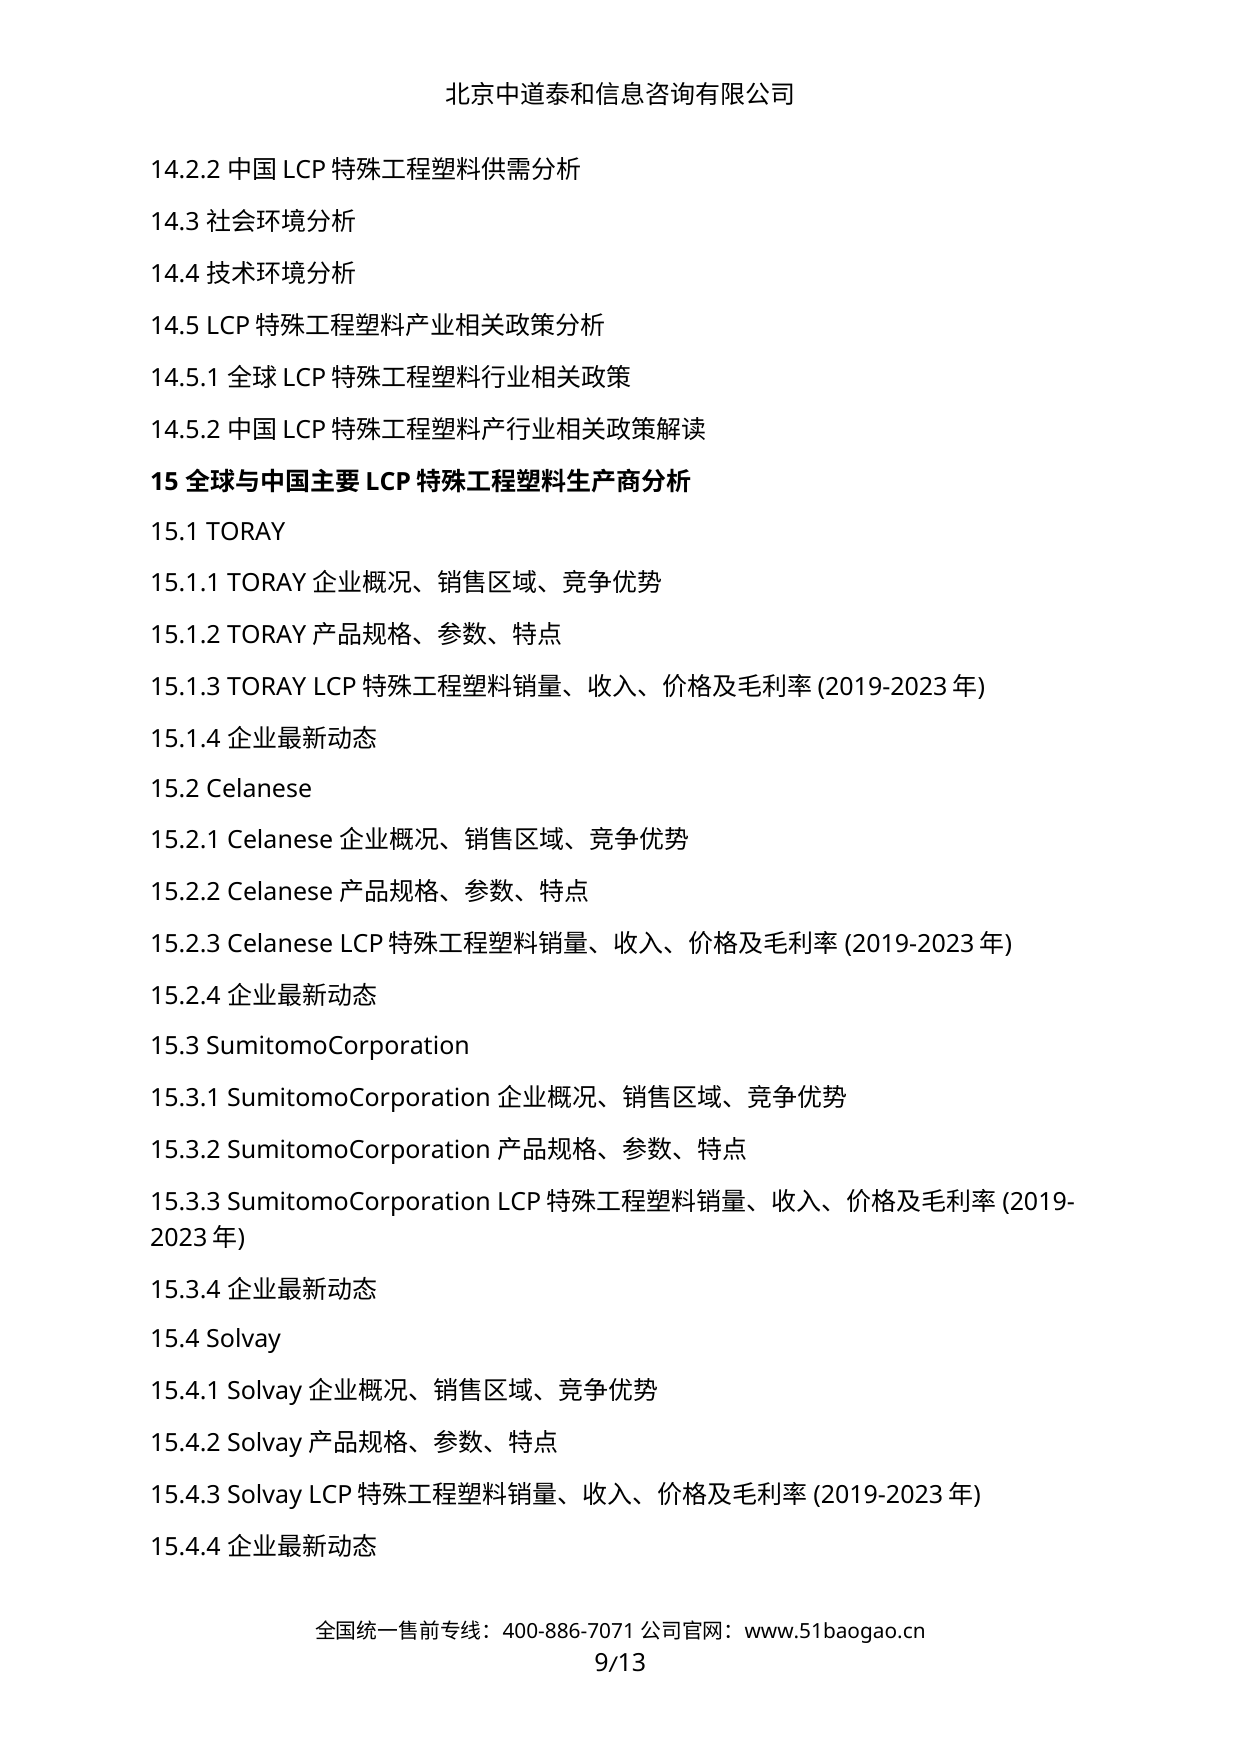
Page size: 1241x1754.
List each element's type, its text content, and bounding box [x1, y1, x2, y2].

text 15.3.1 SumitomoCorporation 企业概况、销售区域、竞争优势 [150, 1077, 1090, 1113]
text 15.4 Solvay [150, 1321, 1090, 1355]
text 15.3.3 SumitomoCorporation LCP特殊工程塑料销量、收入、价格及毛利率 (2019-2023年) [150, 1181, 1090, 1253]
text 15.1.1 TORAY 企业概况、销售区域、竞争优势 [150, 563, 1090, 599]
text 15.4.2 Solvay 产品规格、参数、特点 [150, 1422, 1090, 1459]
text 15 全球与中国主要LCP特殊工程塑料生产商分析 [150, 461, 1090, 497]
text 15.4.4 企业最新动态 [150, 1526, 1090, 1562]
text 15.2.3 Celanese LCP特殊工程塑料销量、收入、价格及毛利率 (2019-2023年) [150, 924, 1090, 960]
text 15.3 SumitomoCorporation [150, 1027, 1090, 1062]
text 15.2.2 Celanese 产品规格、参数、特点 [150, 872, 1090, 908]
text 15.1.3 TORAY LCP特殊工程塑料销量、收入、价格及毛利率 (2019-2023年) [150, 667, 1090, 703]
text 15.2.1 Celanese 企业概况、销售区域、竞争优势 [150, 820, 1090, 856]
text 14.5.2 中国LCP特殊工程塑料产行业相关政策解读 [150, 409, 1090, 446]
text 15.4.1 Solvay 企业概况、销售区域、竞争优势 [150, 1371, 1090, 1407]
text 15.2 Celanese [150, 770, 1090, 804]
text 14.5 LCP特殊工程塑料产业相关政策分析 [150, 306, 1090, 342]
text 15.1 TORAY [150, 513, 1090, 547]
text 14.4 技术环境分析 [150, 254, 1090, 290]
text 15.4.3 Solvay LCP特殊工程塑料销量、收入、价格及毛利率 (2019-2023年) [150, 1474, 1090, 1511]
text 15.1.4 企业最新动态 [150, 718, 1090, 755]
text 15.3.4 企业最新动态 [150, 1269, 1090, 1305]
text 15.3.2 SumitomoCorporation 产品规格、参数、特点 [150, 1129, 1090, 1165]
text 14.2.2 中国LCP特殊工程塑料供需分析 [150, 150, 1090, 186]
text 14.5.1 全球LCP特殊工程塑料行业相关政策 [150, 357, 1090, 394]
text 14.3 社会环境分析 [150, 202, 1090, 238]
text 15.1.2 TORAY 产品规格、参数、特点 [150, 615, 1090, 651]
text 15.2.4 企业最新动态 [150, 976, 1090, 1012]
